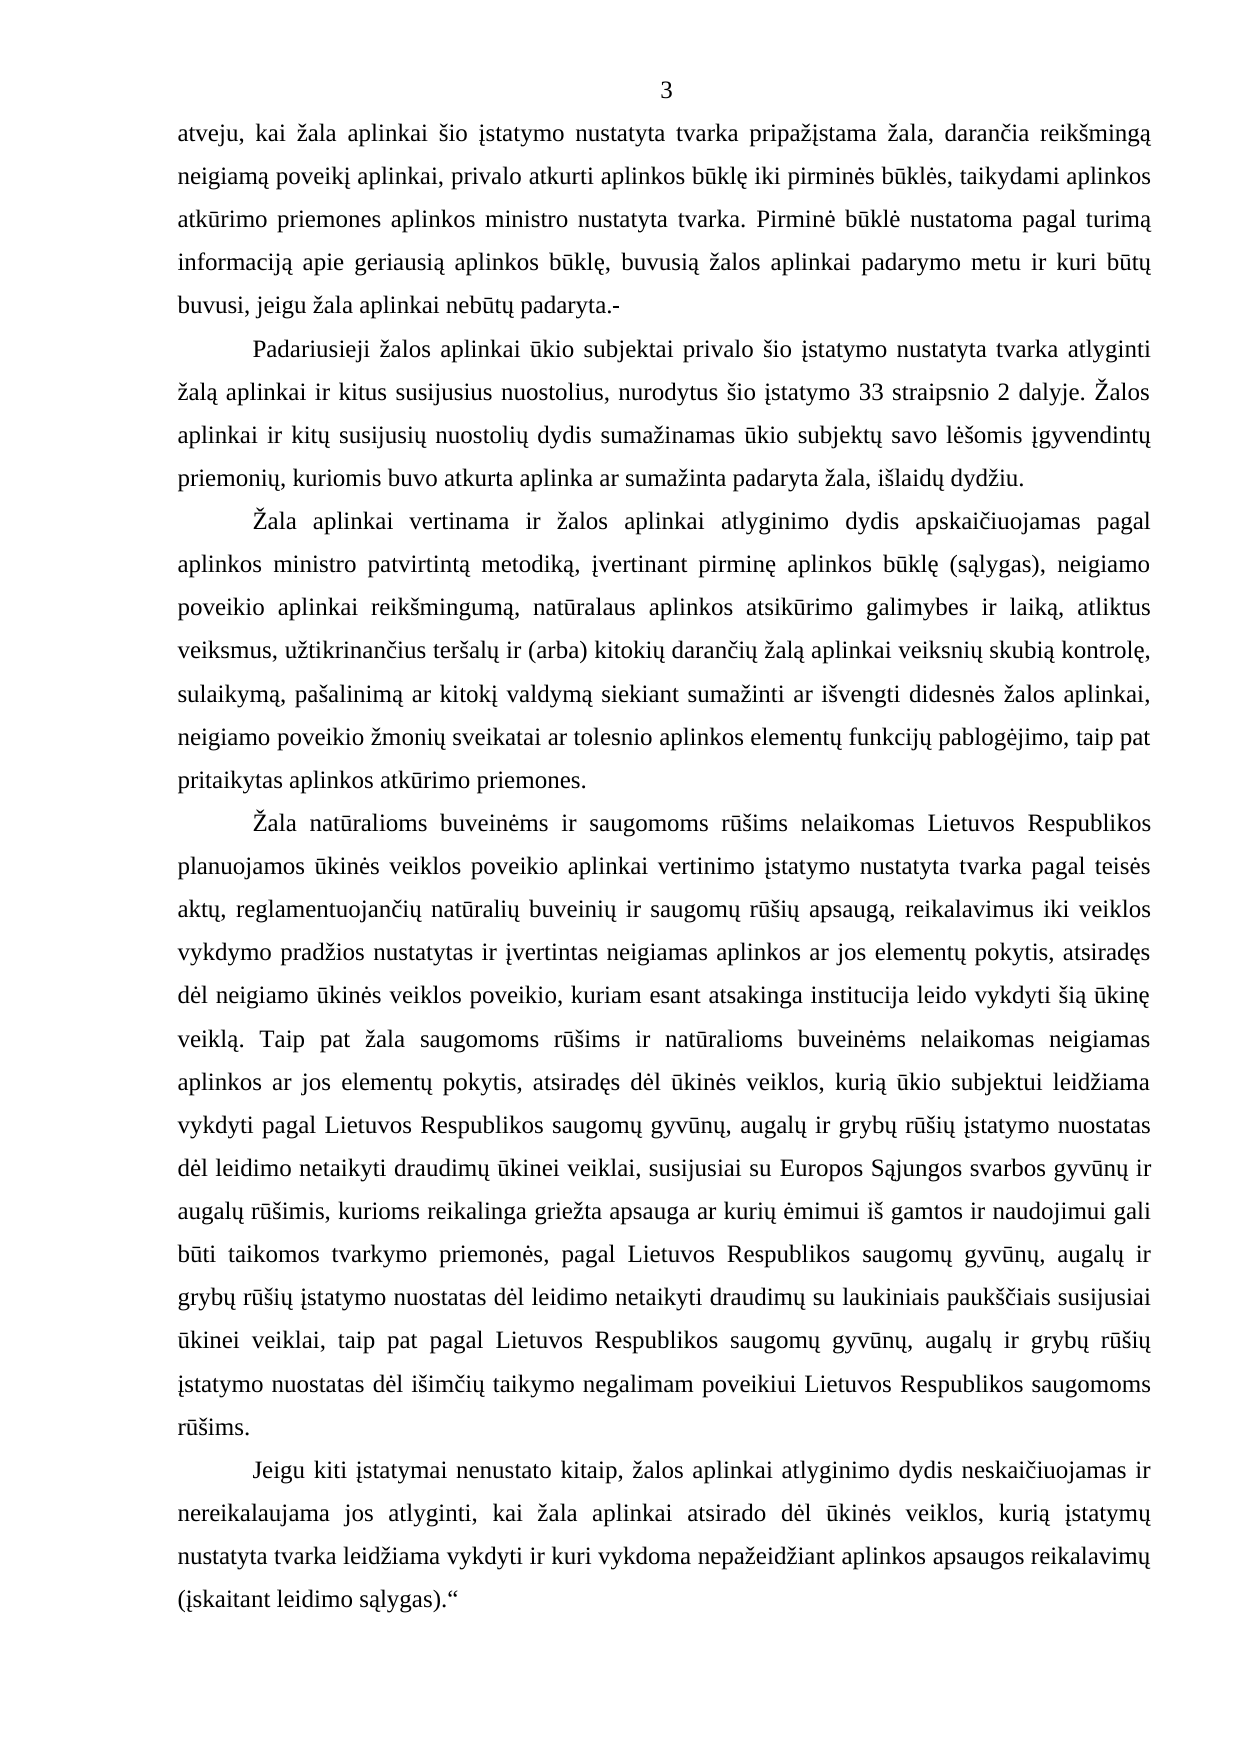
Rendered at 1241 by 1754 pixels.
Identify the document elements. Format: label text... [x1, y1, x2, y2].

text Žala aplinkai vertinama ir žalos aplinkai atlyginimo dydis apskaičiuojamas pagal aplinkos ministro patvirtintą metodiką, įvertinant pirminę aplinkos būklę (sąlygas), neigiamo poveikio aplinkai reikšmingumą, natūralaus aplinkos atsikūrimo galimybes ir laiką, atliktus veiksmus, užtikrinančius teršalų ir (arba) kitokių darančių žalą aplinkai veiksnių skubią kontrolę, sulaikymą, pašalinimą ar kitokį valdymą siekiant sumažinti ar išvengti didesnės žalos aplinkai, neigiamo poveikio žmonių sveikatai ar tolesnio aplinkos elementų funkcijų pablogėjimo, taip pat pritaikytas aplinkos atkūrimo priemones. [177, 506, 1152, 794]
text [177, 118, 1152, 319]
text Jeigu kiti įstatymai nenustato kitaip, žalos aplinkai atlyginimo dydis neskaičiuojamas ir nereikalaujama jos atlyginti, kai žala aplinkai atsirado dėl ūkinės veiklos, kurią įstatymų nustatyta tvarka leidžiama vykdyti ir kuri vykdoma nepažeidžiant aplinkos apsaugos reikalavimų (įskaitant leidimo sąlygas).“ [177, 1455, 1152, 1613]
text Žala natūralioms buveinėms ir saugomoms rūšims nelaikomas Lietuvos Respublikos planuojamos ūkinės veiklos poveikio aplinkai vertinimo įstatymo nustatyta tvarka pagal teisės aktų, reglamentuojančių natūralių buveinių ir saugomų rūšių apsaugą, reikalavimus iki veiklos vykdymo pradžios nustatytas ir įvertintas neigiamas aplinkos ar jos elementų pokytis, atsiradęs dėl neigiamo ūkinės veiklos poveikio, kuriam esant atsakinga institucija leido vykdyti šią ūkinę veiklą. Taip pat žala saugomoms rūšims ir natūralioms buveinėms nelaikomas neigiamas aplinkos ar jos elementų pokytis, atsiradęs dėl ūkinės veiklos, kurią ūkio subjektui leidžiama vykdyti pagal Lietuvos Respublikos saugomų gyvūnų, augalų ir grybų rūšių įstatymo nuostatas dėl leidimo netaikyti draudimų ūkinei veiklai, susijusiai su Europos Sąjungos svarbos gyvūnų ir augalų rūšimis, kurioms reikalinga griežta apsauga ar kurių ėmimui iš gamtos ir naudojimui gali būti taikomos tvarkymo priemonės, pagal Lietuvos Respublikos saugomų gyvūnų, augalų ir grybų rūšių įstatymo nuostatas dėl leidimo netaikyti draudimų su laukiniais paukščiais susijusiai ūkinei veiklai, taip pat pagal Lietuvos Respublikos saugomų gyvūnų, augalų ir grybų rūšių įstatymo nuostatas dėl išimčių taikymo negalimam poveikiui Lietuvos Respublikos saugomoms rūšims. [177, 808, 1152, 1441]
text Padariusieji žalos aplinkai ūkio subjektai privalo šio įstatymo nustatyta tvarka atlyginti žalą aplinkai ir kitus susijusius nuostolius, nurodytus šio įstatymo 33 straipsnio 2 dalyje. Žalos aplinkai ir kitų susijusių nuostolių dydis sumažinamas ūkio subjektų savo lėšomis įgyvendintų priemonių, kuriomis buvo atkurta aplinka ar sumažinta padaryta žala, išlaidų dydžiu. [177, 334, 1152, 492]
